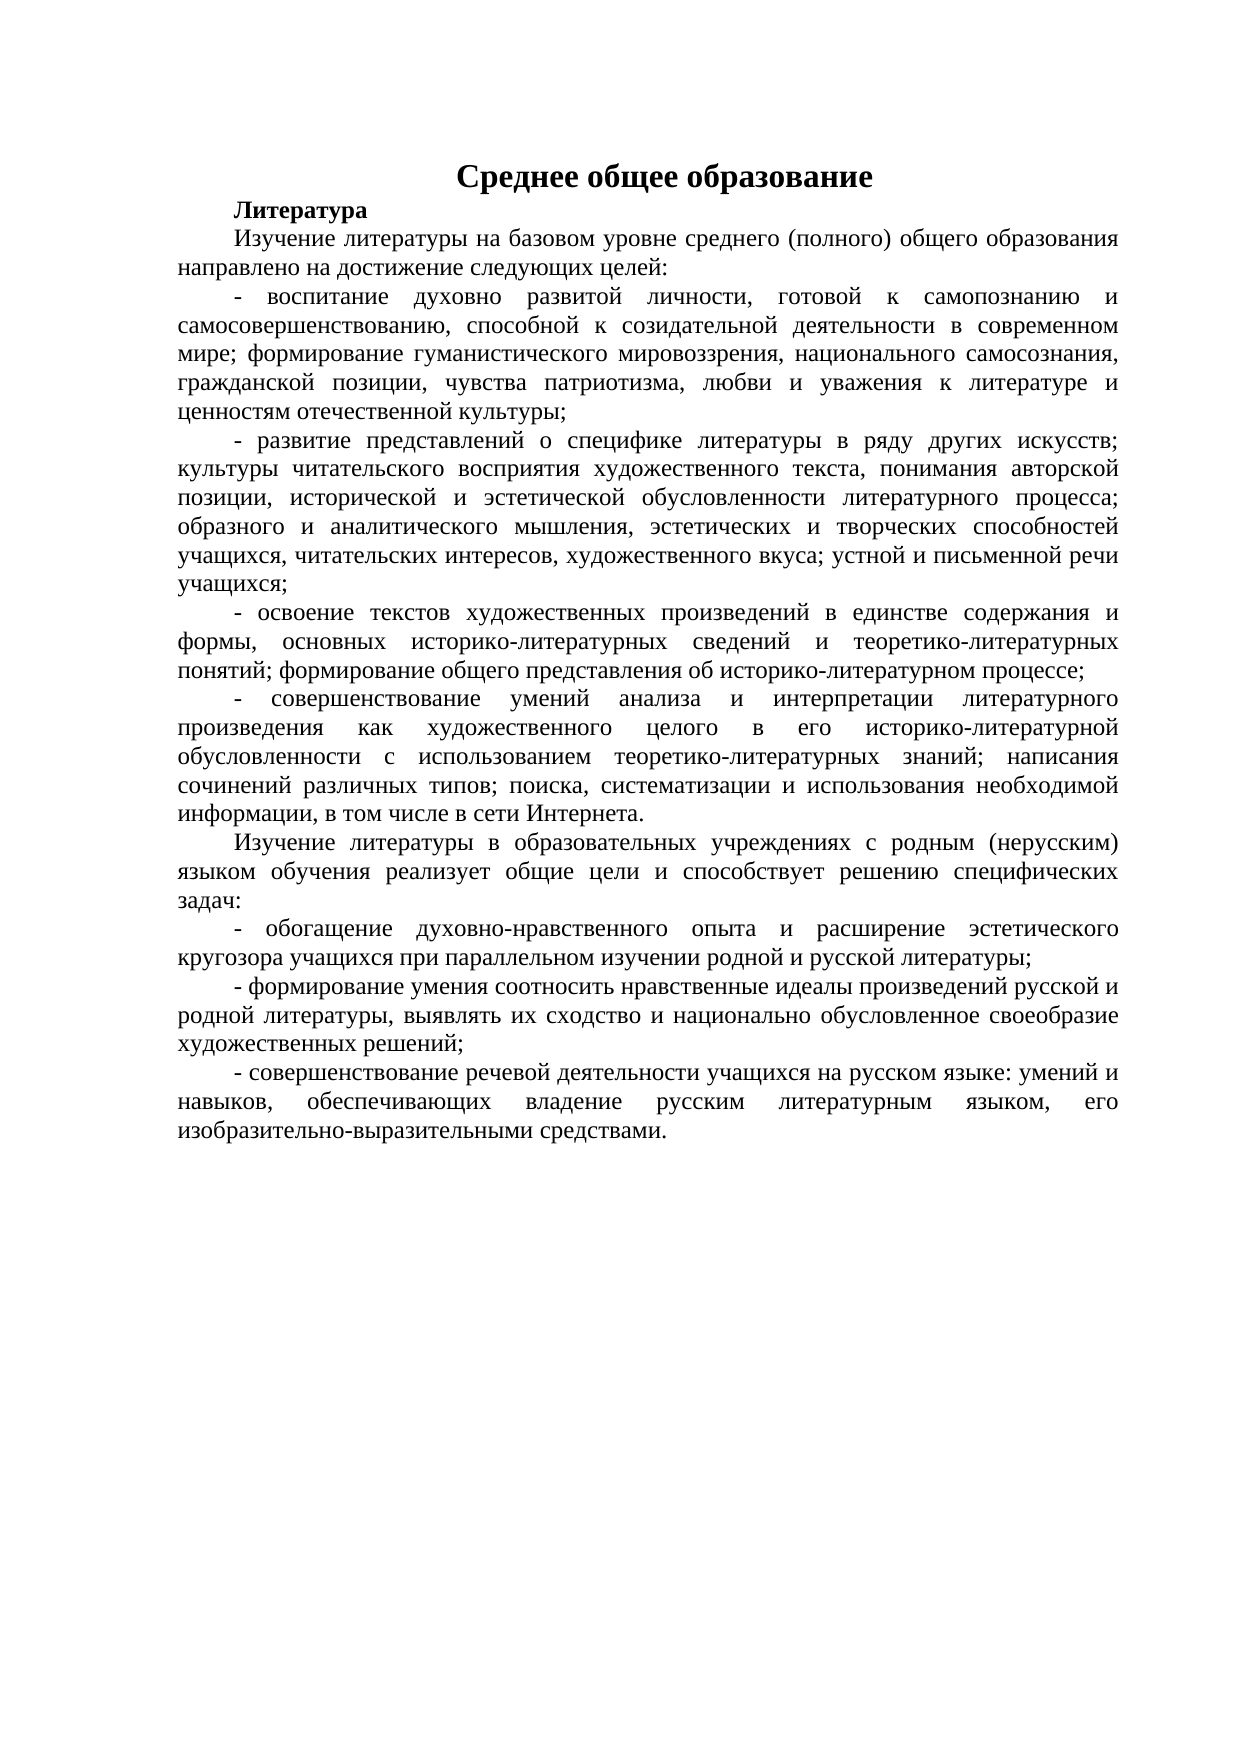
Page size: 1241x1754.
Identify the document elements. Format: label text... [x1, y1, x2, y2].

text - совершенствование речевой деятельности учащихся на русском языке: умений и навыков, обеспечивающих владение русским литературным языком, его изобразительно-выразительными средствами. [177, 1057, 1119, 1143]
text Изучение литературы на базовом уровне среднего (полного) общего образования направлено на достижение следующих целей: [177, 223, 1119, 281]
text - развитие представлений о специфике литературы в ряду других искусств; культуры читательского восприятия художественного текста, понимания авторской позиции, исторической и эстетической обусловленности литературного процесса; образного и аналитического мышления, эстетических и творческих способностей учащихся, читательских интересов, художественного вкуса; устной и письменной речи учащихся; [177, 425, 1119, 597]
text - обогащение духовно-нравственного опыта и расширение эстетического кругозора учащихся при параллельном изучении родной и русской литературы; [177, 913, 1119, 971]
text Литература [177, 195, 1119, 223]
text - совершенствование умений анализа и интерпретации литературного произведения как художественного целого в его историко-литературной обусловленности с использованием теоретико-литературных знаний; написания сочинений различных типов; поиска, систематизации и использования необходимой информации, в том числе в сети Интернета. [177, 683, 1119, 827]
text - освоение текстов художественных произведений в единстве содержания и формы, основных историко-литературных сведений и теоретико-литературных понятий; формирование общего представления об историко-литературном процессе; [177, 597, 1119, 683]
text Среднее общее образование [177, 156, 1152, 195]
text - воспитание духовно развитой личности, готовой к самопознанию и самосовершенствованию, способной к созидательной деятельности в современном мире; формирование гуманистического мировоззрения, национального самосознания, гражданской позиции, чувства патриотизма, любви и уважения к литературе и ценностям отечественной культуры; [177, 281, 1119, 425]
text Изучение литературы в образовательных учреждениях с родным (нерусским) языком обучения реализует общие цели и способствует решению специфических задач: [177, 827, 1119, 913]
text - формирование умения соотносить нравственные идеалы произведений русской и родной литературы, выявлять их сходство и национально обусловленное своеобразие художественных решений; [177, 971, 1119, 1057]
